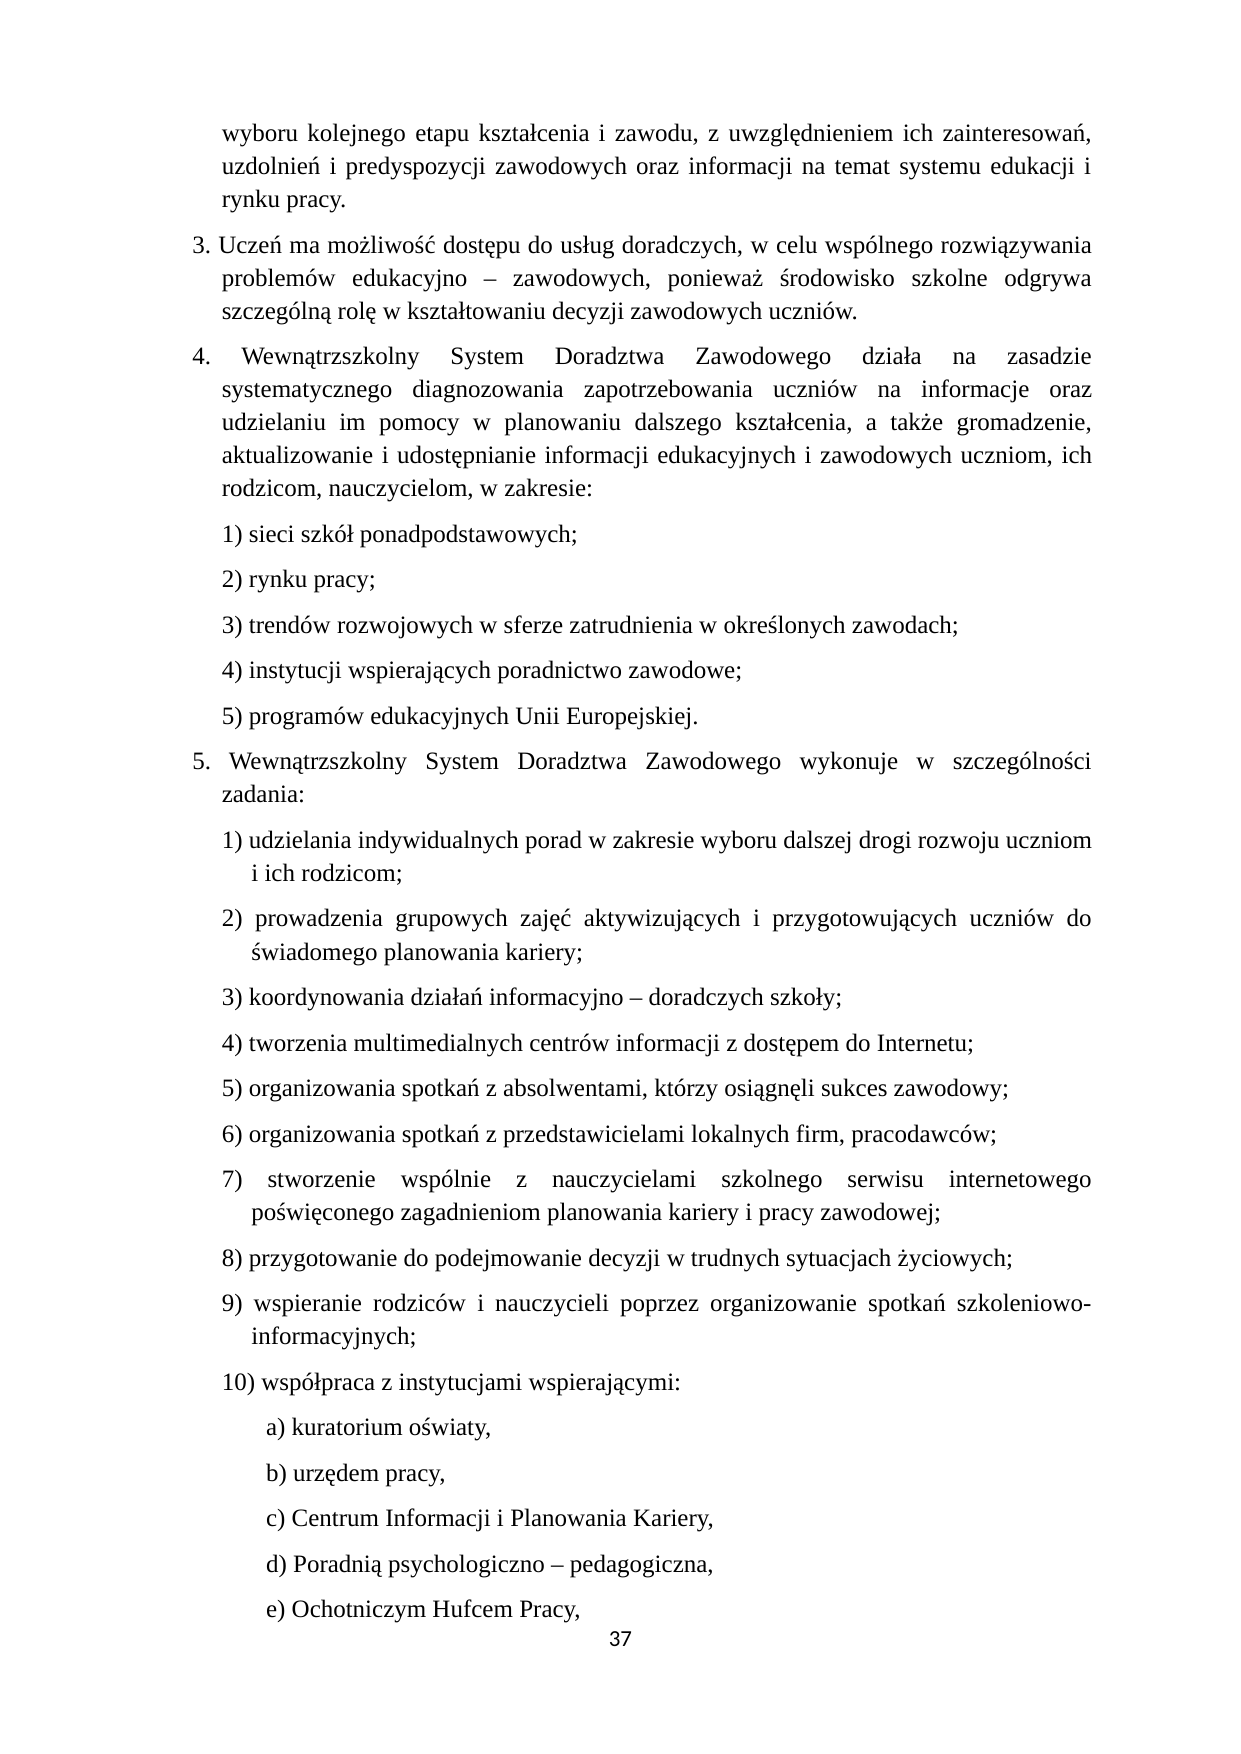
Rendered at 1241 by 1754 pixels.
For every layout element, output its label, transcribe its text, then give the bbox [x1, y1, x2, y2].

text 2) prowadzenia grupowych zajęć aktywizujących i przygotowujących uczniów do świadomego planowania kariery; [222, 903, 1092, 965]
text 10) współpraca z instytucjami wspierającymi: [222, 1367, 1092, 1396]
text 5) programów edukacyjnych Unii Europejskiej. [222, 701, 1092, 730]
text 9) wspieranie rodziców i nauczycieli poprzez organizowanie spotkań szkoleniowo- informacyjnych; [222, 1288, 1092, 1350]
text 4) instytucji wspierających poradnictwo zawodowe; [222, 655, 1092, 684]
text 3) koordynowania działań informacyjno – doradczych szkoły; [222, 982, 1092, 1011]
text e) Ochotniczym Hufcem Pracy, [148, 1594, 1092, 1623]
text 1) udzielania indywidualnych porad w zakresie wyboru dalszej drogi rozwoju uczniom i ich rodzicom; [222, 825, 1092, 887]
text 4. Wewnątrzszkolny System Doradztwa Zawodowego działa na zasadzie systematycznego diagnozowania zapotrzebowania uczniów na informacje oraz udzielaniu im pomocy w planowaniu dalszego kształcenia, a także gromadzenie, aktualizowanie i udostępnianie informacji edukacyjnych i zawodowych uczniom, ich rodzicom, nauczycielom, w zakresie: [192, 341, 1092, 502]
text d) Poradnią psychologiczno – pedagogiczna, [148, 1549, 1092, 1578]
text 3. Uczeń ma możliwość dostępu do usług doradczych, w celu wspólnego rozwiązywania problemów edukacyjno – zawodowych, ponieważ środowisko szkolne odgrywa szczególną rolę w kształtowaniu decyzji zawodowych uczniów. [192, 230, 1092, 324]
text 5. Wewnątrzszkolny System Doradztwa Zawodowego wykonuje w szczególności zadania: [192, 746, 1092, 808]
text 3) trendów rozwojowych w sferze zatrudnienia w określonych zawodach; [222, 610, 1092, 639]
text 7) stworzenie wspólnie z nauczycielami szkolnego serwisu internetowego poświęconego zagadnieniom planowania kariery i pracy zawodowej; [222, 1164, 1092, 1226]
text a) kuratorium oświaty, [148, 1412, 1092, 1441]
text c) Centrum Informacji i Planowania Kariery, [148, 1503, 1092, 1532]
text 1) sieci szkół ponadpodstawowych; [222, 519, 1092, 548]
text b) urzędem pracy, [148, 1458, 1092, 1487]
text 8) przygotowanie do podejmowanie decyzji w trudnych sytuacjach życiowych; [222, 1243, 1092, 1271]
text 5) organizowania spotkań z absolwentami, którzy osiągnęli sukces zawodowy; [222, 1073, 1092, 1102]
text 6) organizowania spotkań z przedstawicielami lokalnych firm, pracodawców; [222, 1119, 1092, 1147]
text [192, 118, 1092, 213]
text 4) tworzenia multimedialnych centrów informacji z dostępem do Internetu; [222, 1028, 1092, 1056]
text 2) rynku pracy; [222, 564, 1092, 593]
